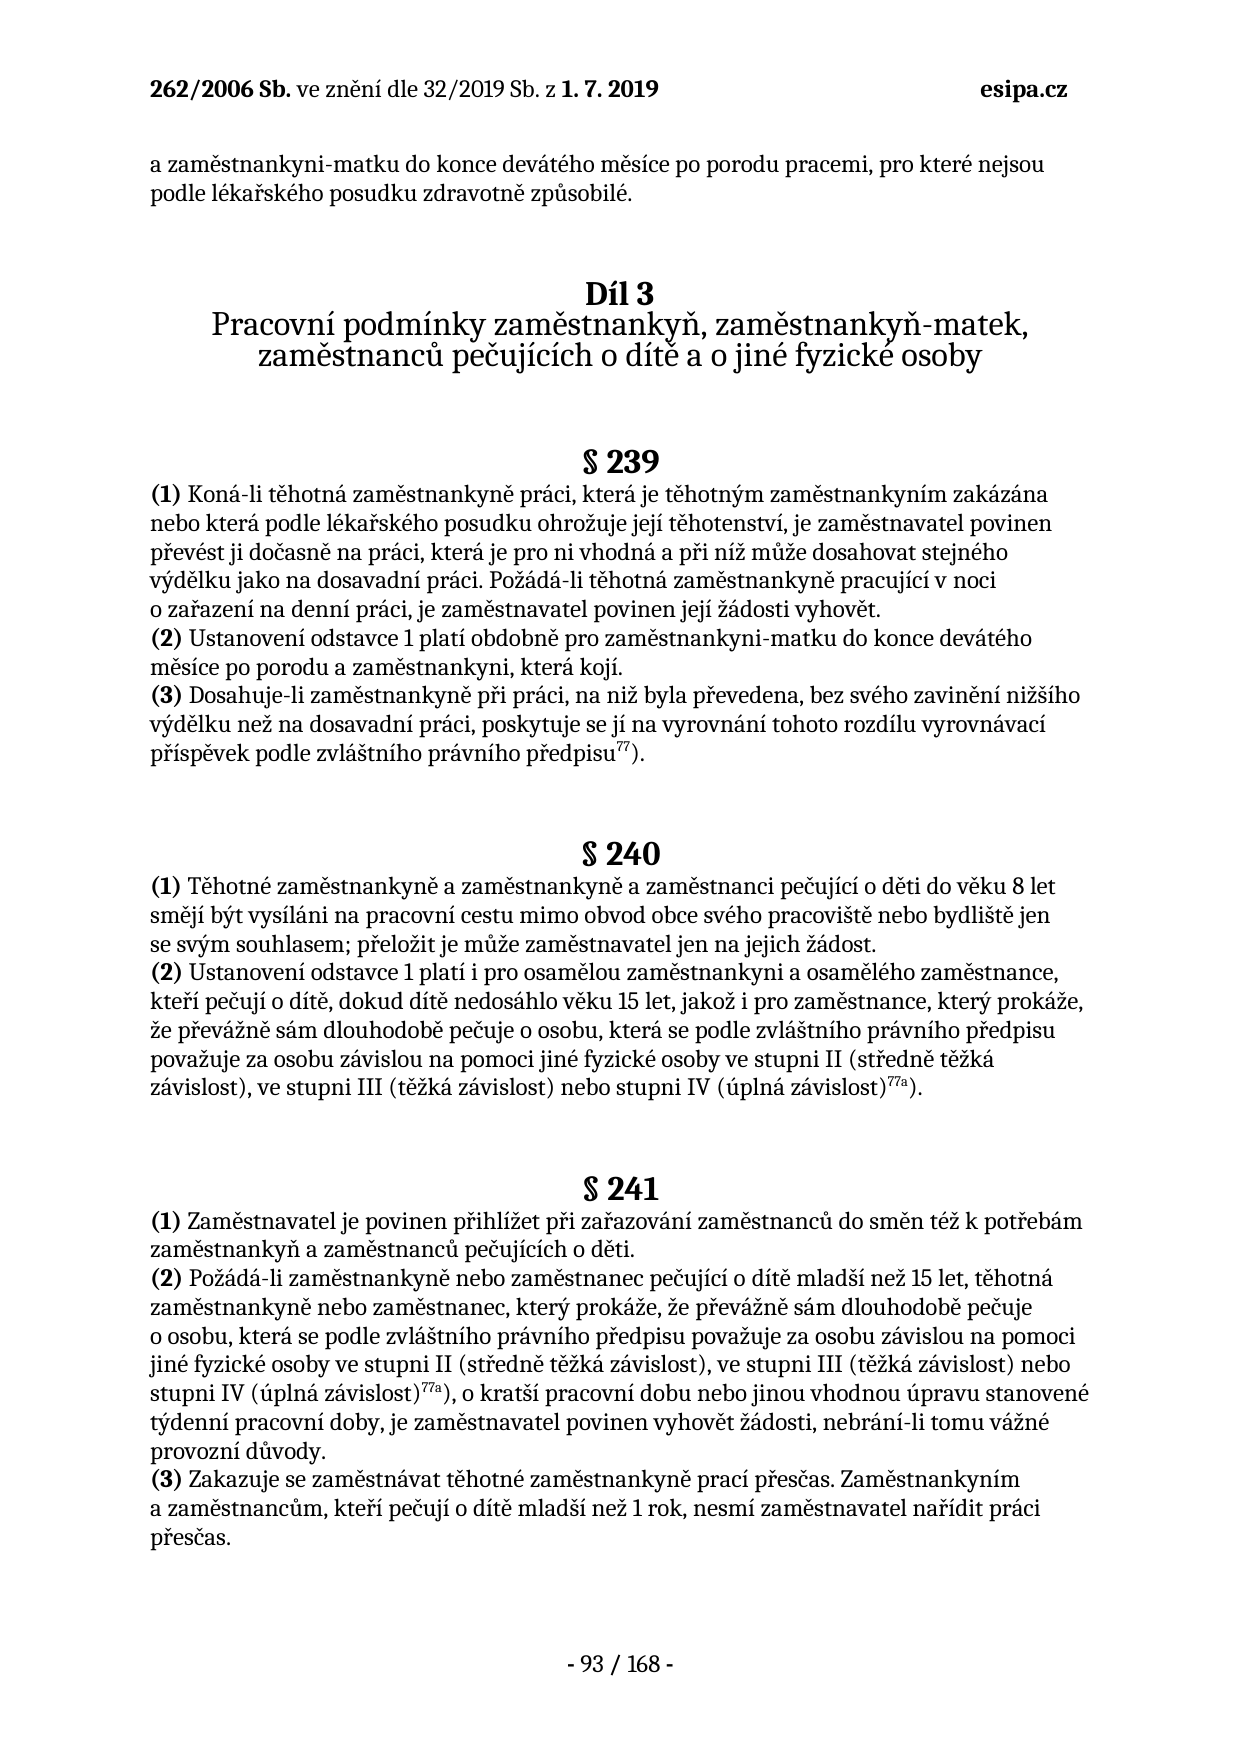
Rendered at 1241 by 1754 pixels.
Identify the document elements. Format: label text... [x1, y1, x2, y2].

subtitle Díl 3 -Pracovní podmínky zaměstnankyň, zaměstnankyň-matek, zaměstnanců pečujících o dítě a o jiné fyzické osoby [150, 280, 1090, 375]
subtitle § 241 [150, 1175, 1090, 1207]
text (1) Koná-li těhotná zaměstnankyně práci, která je těhotným zaměstnankyním zakázána nebo která podle lékařského posudku ohrožuje její těhotenství, je zaměstnavatel povinen převést ji dočasně na práci, která je pro ni vhodná a při níž může dosahovat stejného výdělku jako na dosavadní práci. Požádá-li těhotná zaměstnankyně pracující v noci o zařazení na denní práci, je zaměstnavatel povinen její žádosti vyhovět. [150, 480, 1090, 624]
text (1) Těhotné zaměstnankyně a zaměstnankyně a zaměstnanci pečující o děti do věku 8 let smějí být vysíláni na pracovní cestu mimo obvod obce svého pracoviště nebo bydliště jen se svým souhlasem; přeložit je může zaměstnavatel jen na jejich žádost. [150, 872, 1090, 958]
text (3) Dosahuje-li zaměstnankyně při práci, na niž byla převedena, bez svého zavinění nižšího výdělku než na dosavadní práci, poskytuje se jí na vyrovnání tohoto rozdílu vyrovnávací příspěvek podle zvláštního právního předpisu77). [150, 681, 1090, 767]
subtitle § 240 [150, 840, 1090, 872]
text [150, 150, 1090, 207]
text (3) Zakazuje se zaměstnávat těhotné zaměstnankyně prací přesčas. Zaměstnankyním a zaměstnancům, kteří pečují o dítě mladší než 1 rok, nesmí zaměstnavatel nařídit práci přesčas. [150, 1465, 1090, 1552]
text (2) Ustanovení odstavce 1 platí i pro osamělou zaměstnankyni a osamělého zaměstnance, kteří pečují o dítě, dokud dítě nedosáhlo věku 15 let, jakož i pro zaměstnance, který prokáže, že převážně sám dlouhodobě pečuje o osobu, která se podle zvláštního právního předpisu považuje za osobu závislou na pomoci jiné fyzické osoby ve stupni II (středně těžká závislost), ve stupni III (těžká závislost) nebo stupni IV (úplná závislost)77a). [150, 958, 1090, 1102]
text (2) Ustanovení odstavce 1 platí obdobně pro zaměstnankyni-matku do konce devátého měsíce po porodu a zaměstnankyni, která kojí. [150, 624, 1090, 681]
subtitle § 239 [150, 448, 1090, 480]
text (2) Požádá-li zaměstnankyně nebo zaměstnanec pečující o dítě mladší než 15 let, těhotná zaměstnankyně nebo zaměstnanec, který prokáže, že převážně sám dlouhodobě pečuje o osobu, která se podle zvláštního právního předpisu považuje za osobu závislou na pomoci jiné fyzické osoby ve stupni II (středně těžká závislost), ve stupni III (těžká závislost) nebo stupni IV (úplná závislost)77a), o kratší pracovní dobu nebo jinou vhodnou úpravu stanovené týdenní pracovní doby, je zaměstnavatel povinen vyhovět žádosti, nebrání-li tomu vážné provozní důvody. [150, 1264, 1090, 1465]
text (1) Zaměstnavatel je povinen přihlížet při zařazování zaměstnanců do směn též k potřebám zaměstnankyň a zaměstnanců pečujících o děti. [150, 1207, 1090, 1264]
